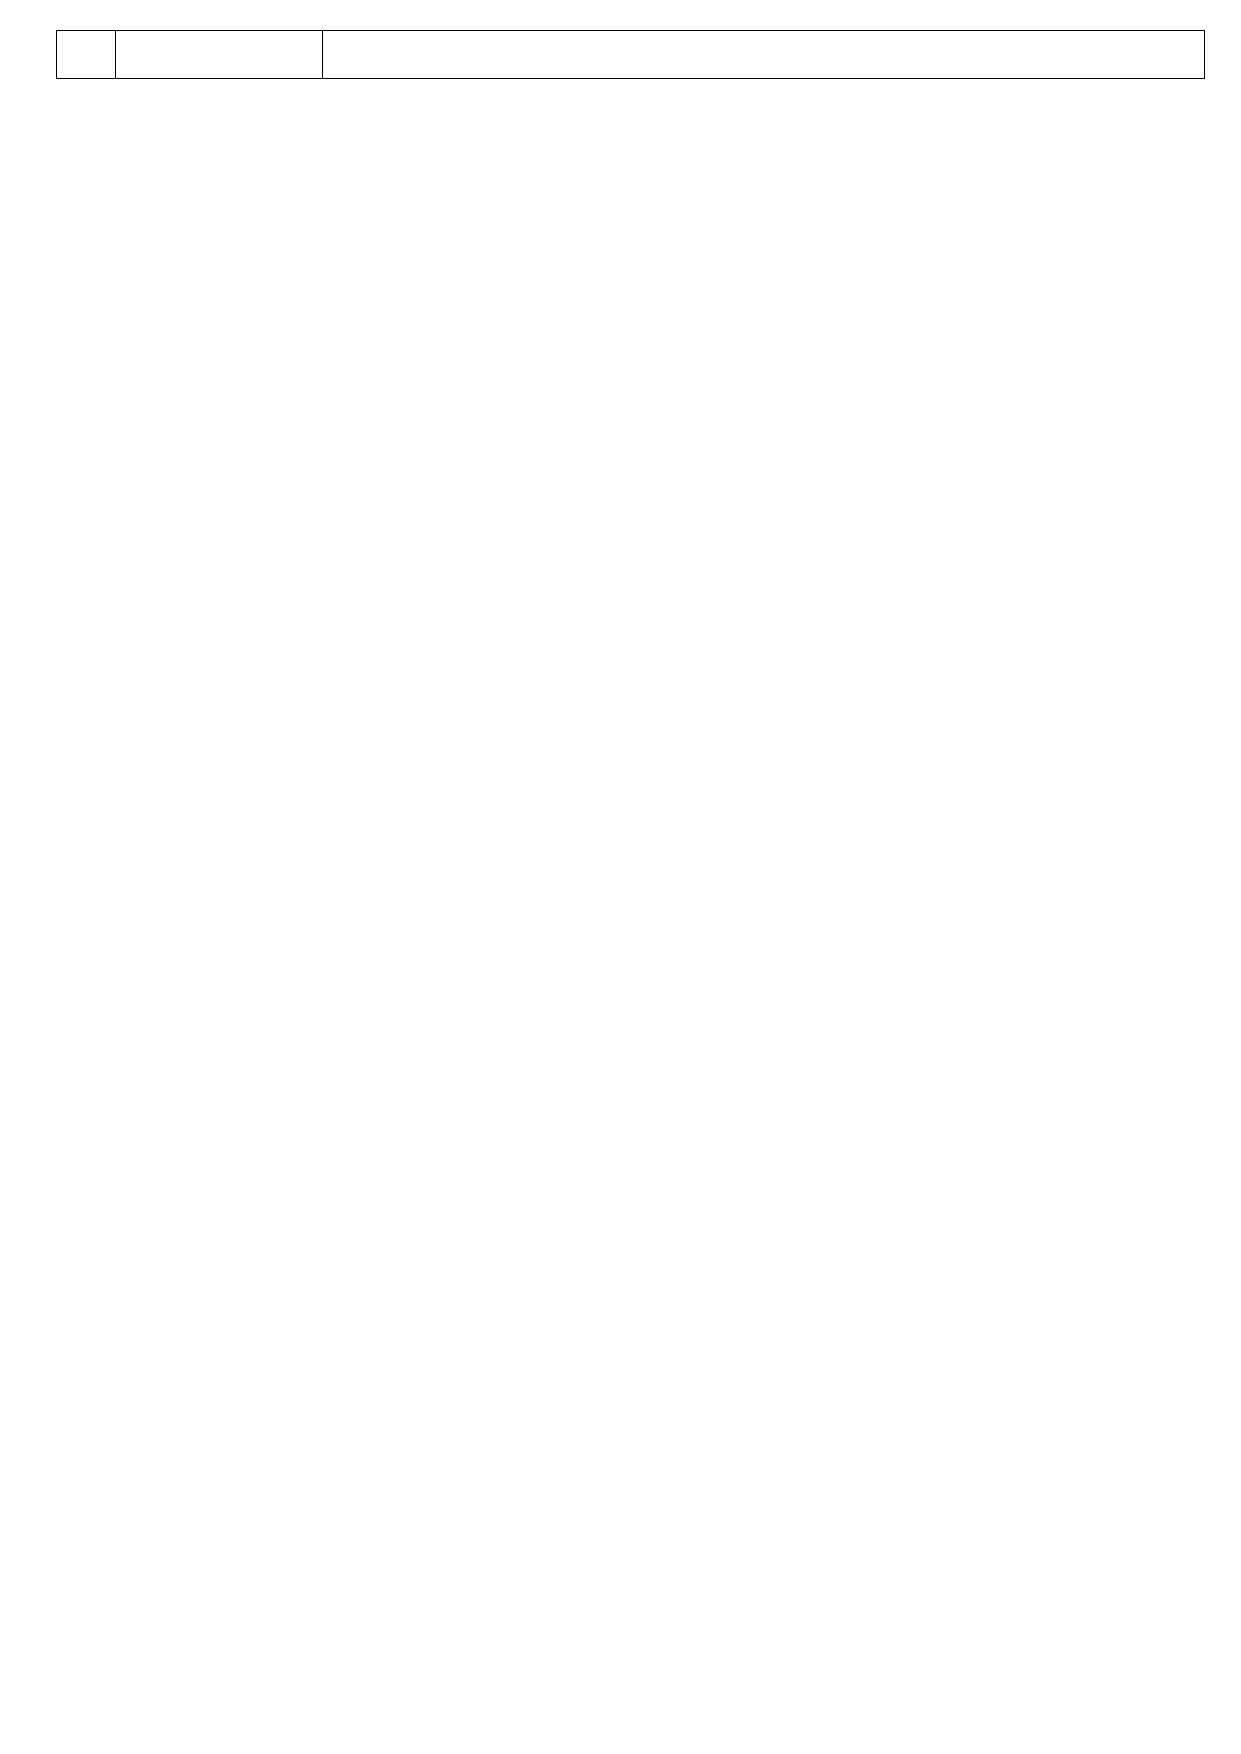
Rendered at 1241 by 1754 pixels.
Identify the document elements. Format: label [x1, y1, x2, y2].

table_cell [116, 31, 322, 78]
table_cell [323, 31, 1204, 78]
